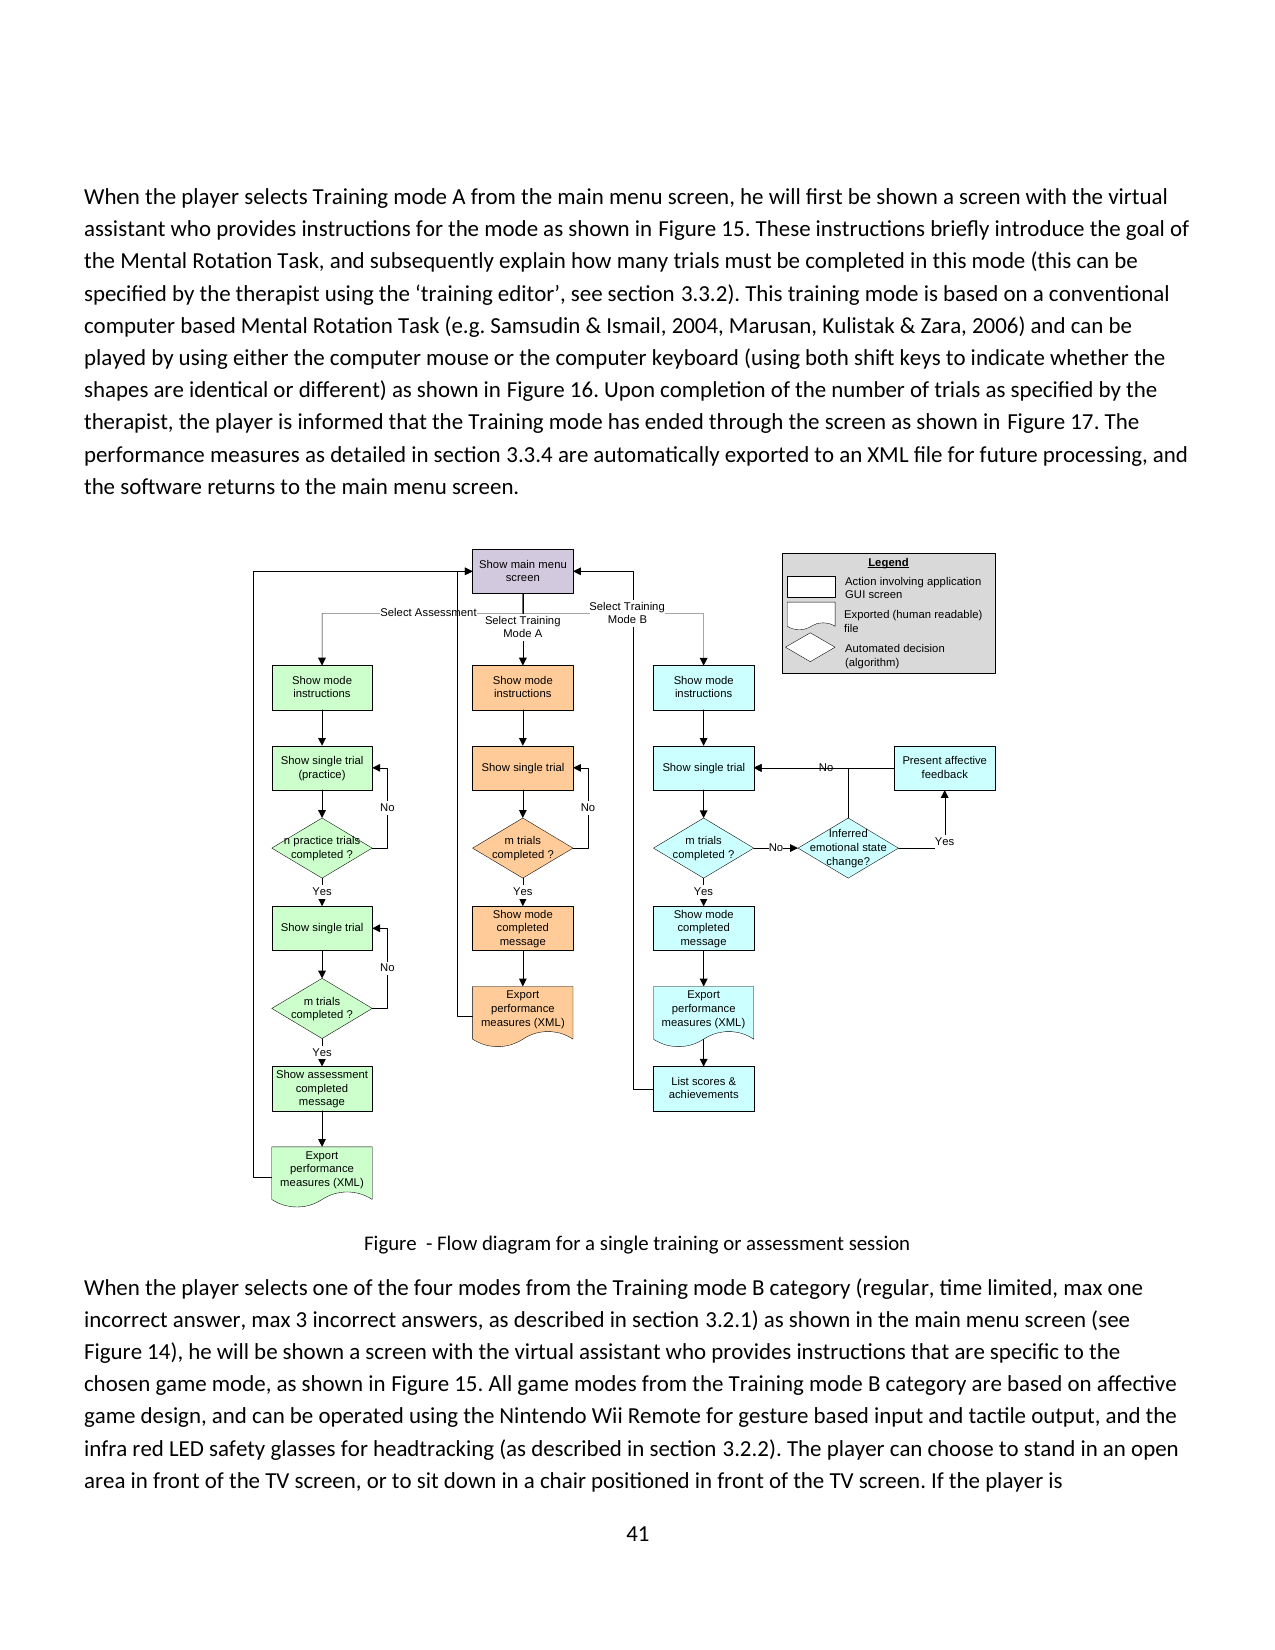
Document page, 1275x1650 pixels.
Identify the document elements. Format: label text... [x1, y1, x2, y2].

text When the player selects Training mode A from the main menu screen, he will first be shown a screen with the virtual assistant who provides instructions for the mode as shown in Figure 22. These instructions briefly introduce the goal of the Mental Rotation Task, and subsequently explain how many trials must be completed in this mode (this can be specified by the therapist using the ‘training editor’, see section 3.3.2). This training mode is based on a conventional computer based Mental Rotation Task (e.g. Samsudin & Ismail, 2004, Marusan, Kulistak & Zara, 2006) and can be played by using either the computer mouse or the computer keyboard (using both shift keys to indicate whether the shapes are identical or different) as shown in Figure 23. Upon completion of the number of trials as specified by the therapist, the player is informed that the Training mode has ended through the screen as shown in Figure 24. The performance measures as detailed in section 3.3.4 are automatically exported to an XML file for future processing, and the software returns to the main menu screen. [84, 182, 1191, 500]
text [84, 536, 1191, 1494]
